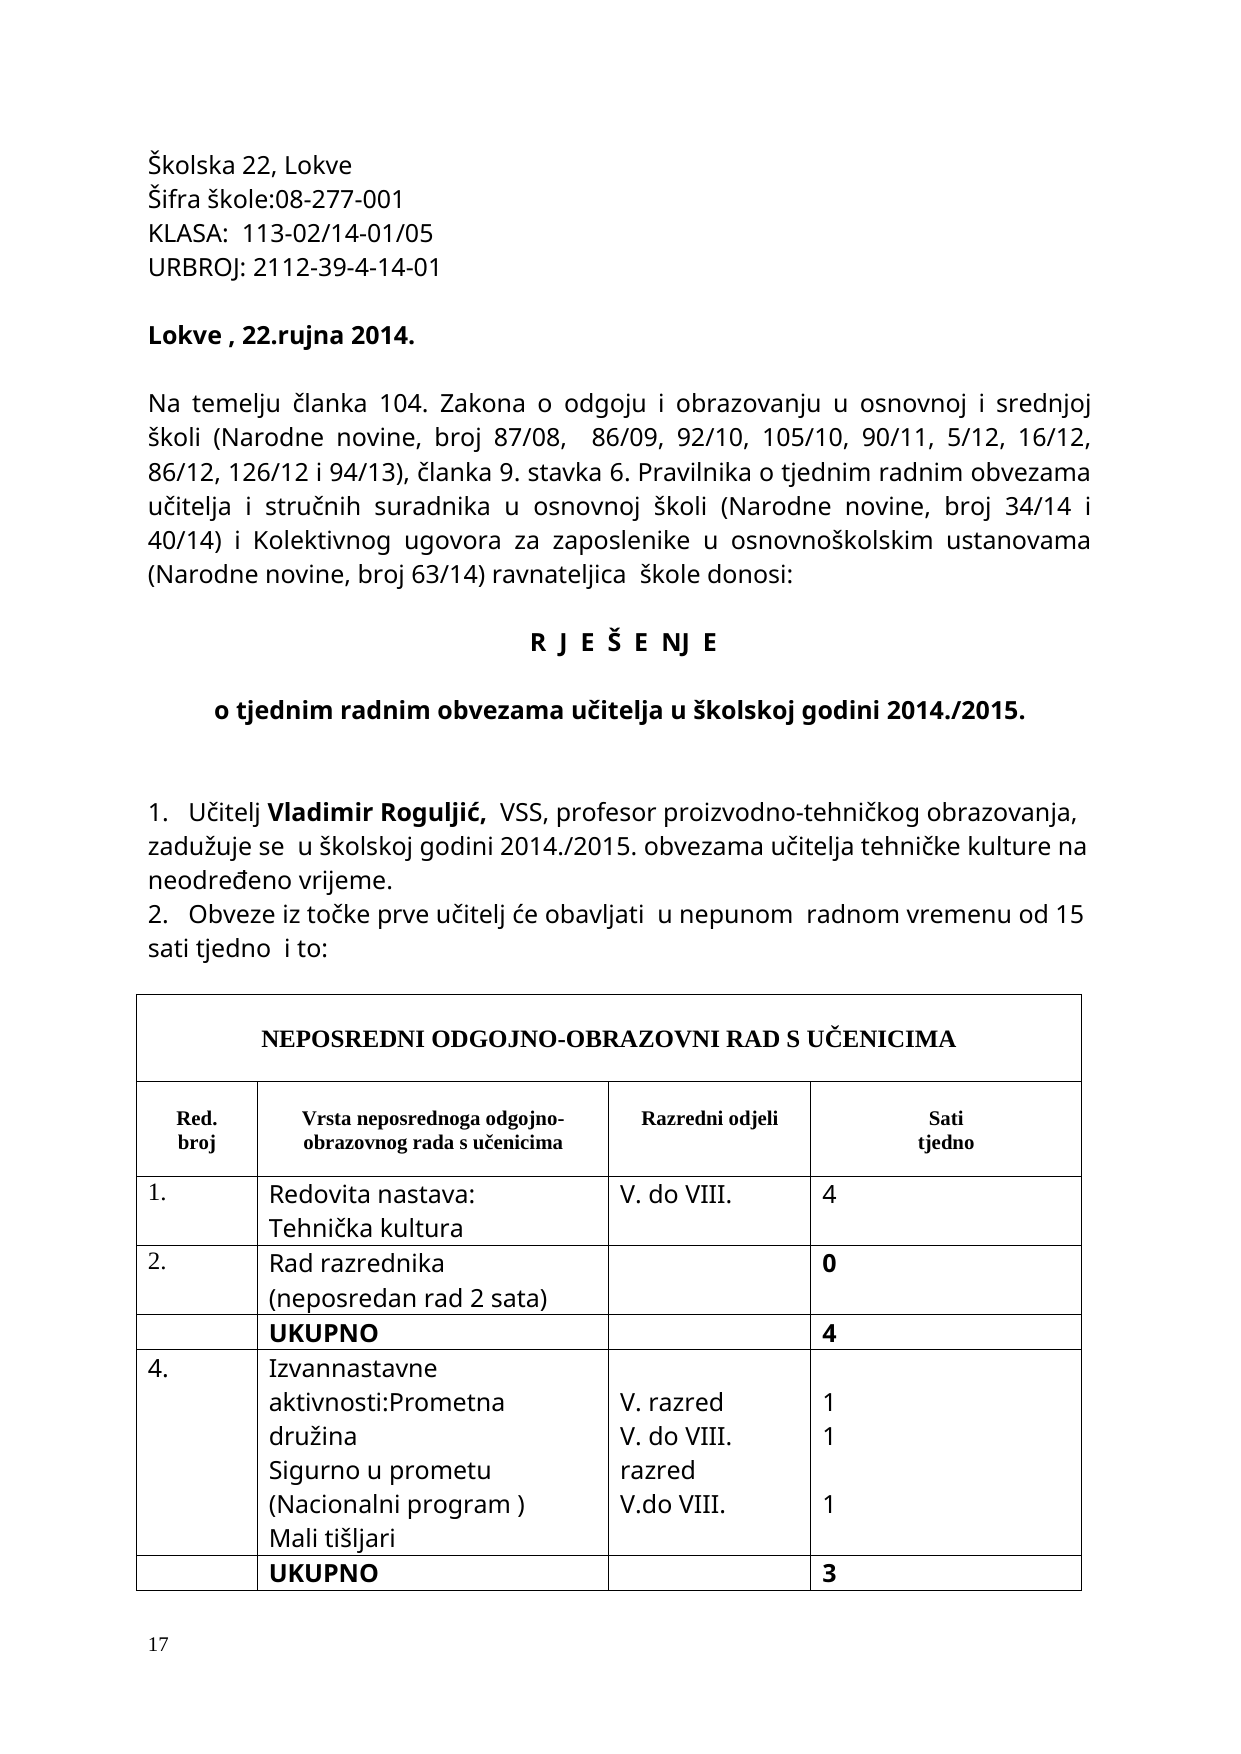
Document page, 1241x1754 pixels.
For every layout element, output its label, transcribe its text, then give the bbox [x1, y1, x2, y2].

table_cell Sati tjedno [811, 1082, 1081, 1176]
text Šifra škole:08-277-001 [148, 182, 1093, 216]
table_cell [609, 1246, 810, 1314]
text Na temelju članka 104. Zakona o odgoju i obrazovanju u osnovnoj i srednjoj školi (Narodne novine, broj 87/08, 86/09, 92/10, 105/10, 90/11, 5/12, 16/12, 86/12, 126/12 i 94/13), članka 9. stavka 6. Pravilnika o tjednim radnim obvezama učitelja i stručnih suradnika u osnovnoj školi (Narodne novine, broj 34/14 i 40/14) i Kolektivnog ugovora za zaposlenike u osnovnoškolskim ustanovama (Narodne novine, broj 63/14) ravnateljica škole donosi: [148, 386, 1093, 590]
table_cell 4 [811, 1315, 1081, 1349]
text 2. Obveze iz točke prve učitelj će obavljati u nepunom radnom vremenu od 15 sati tjedno i to: [148, 897, 1093, 965]
table_cell 0 [811, 1246, 1081, 1314]
table_cell 3 [811, 1556, 1081, 1590]
text Lokve , 22.rujna 2014. [148, 318, 1093, 352]
table_cell [137, 1315, 257, 1349]
table_cell Rad razrednika (neposredan rad 2 sata) [258, 1246, 608, 1314]
table_cell [609, 1315, 810, 1349]
table_cell V. razred V. do VIII. razred V.do VIII. [609, 1350, 810, 1555]
table_cell Izvannastavne aktivnosti:Prometna družina Sigurno u prometu (Nacionalni program ) Mali tišljari [258, 1350, 608, 1555]
table_cell Red. broj [137, 1082, 257, 1176]
text 1. Učitelj Vladimir Roguljić, VSS, profesor proizvodno-tehničkog obrazovanja, zadužuje se u školskoj godini 2014./2015. obvezama učitelja tehničke kulture na neodređeno vrijeme. [148, 795, 1093, 897]
table_cell 4. [137, 1350, 257, 1555]
text Školska 22, Lokve [148, 148, 1093, 182]
table_cell 1 1 1 [811, 1350, 1081, 1555]
text o tjednim radnim obvezama učitelja u školskoj godini 2014./2015. [148, 693, 1093, 727]
table_cell [609, 1556, 810, 1590]
table_cell Redovita nastava: Tehnička kultura [258, 1177, 608, 1245]
table_header NEPOSREDNI ODGOJNO-OBRAZOVNI RAD S UČENICIMA [137, 995, 1081, 1081]
table_cell 1. [137, 1177, 257, 1245]
table_cell UKUPNO [258, 1315, 608, 1349]
table_cell 4 [811, 1177, 1081, 1245]
table_cell UKUPNO [258, 1556, 608, 1590]
text URBROJ: 2112-39-4-14-01 [148, 250, 1093, 284]
table_cell Razredni odjeli [609, 1082, 810, 1176]
table_cell 2. [137, 1246, 257, 1314]
text R J E Š E NJ E [148, 624, 1093, 658]
table_cell [137, 1556, 257, 1590]
text KLASA: 113-02/14-01/05 [148, 216, 1093, 250]
table_cell Vrsta neposrednoga odgojno- obrazovnog rada s učenicima [258, 1082, 608, 1176]
table_cell V. do VIII. [609, 1177, 810, 1245]
